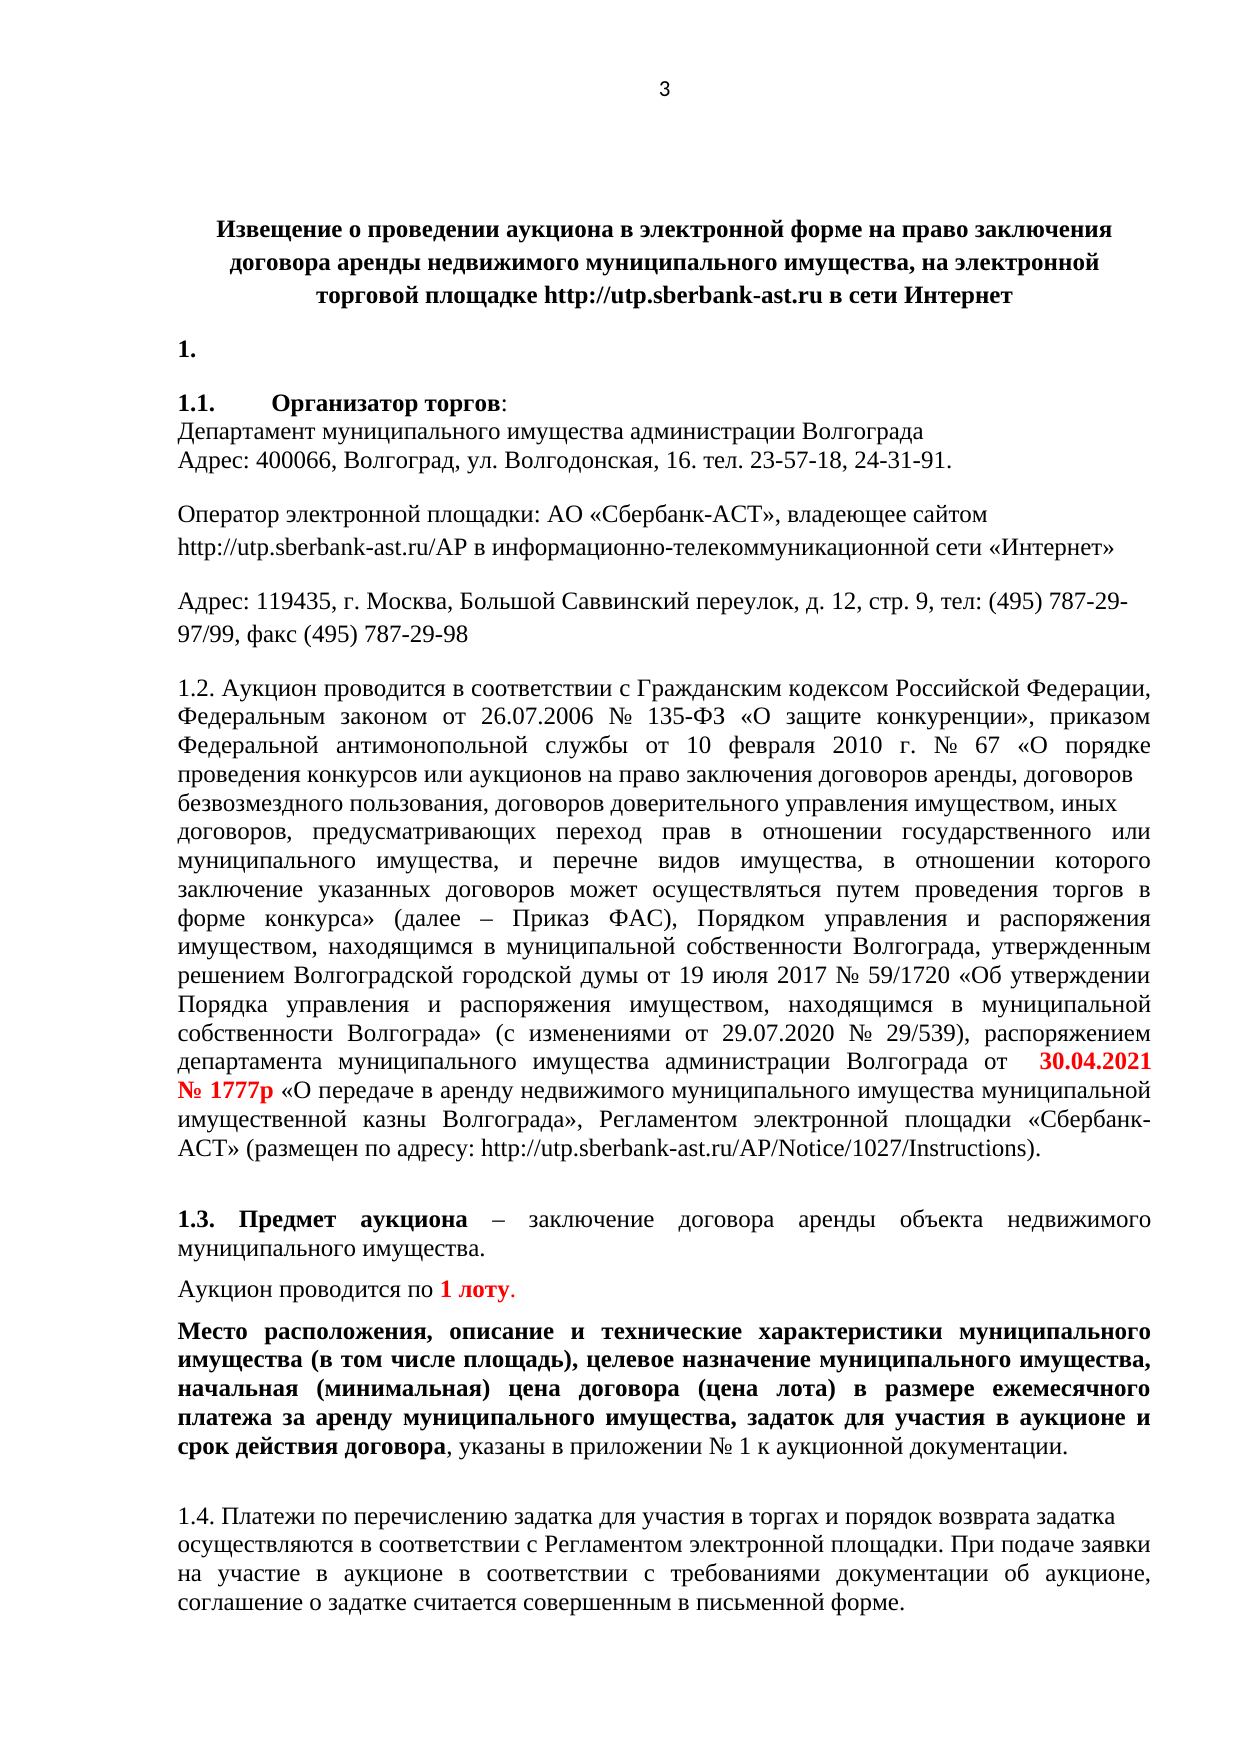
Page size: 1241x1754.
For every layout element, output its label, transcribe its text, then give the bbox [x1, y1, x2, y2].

text Адрес: 119435, г. Москва, Большой Саввинский переулок, д. 12, стр. 9, тел: (495) 787-29-97/99, факс (495) 787-29-98 [177, 586, 1152, 648]
text 1.2. Аукцион проводится в соответствии с Гражданским кодексом Российской Федерации, Федеральным законом от 26.07.2006 № 135-ФЗ «О защите конкуренции», приказом Федеральной антимонопольной службы от 10 февраля 2010 г. № 67 «О порядке проведения конкурсов или аукционов на право заключения договоров аренды, договоров [177, 673, 1152, 788]
text Департамент муниципального имущества администрации Волгограда [177, 416, 1146, 445]
text 1. [177, 334, 1152, 362]
text 1.4. Платежи по перечислению задатка для участия в торгах и порядок возврата задатка [177, 1501, 1152, 1529]
text Оператор электронной площадки: АО «Сбербанк-АСТ», владеющее сайтом http://utp.sberbank-ast.ru/AP в информационно-телекоммуникационной сети «Интернет» [177, 499, 1152, 561]
text Адрес: 400066, Волгоград, ул. Волгодонская, 16. тел. 23-57-18, 24-31-91. [177, 445, 1152, 474]
text безвозмездного пользования, договоров доверительного управления имуществом, иных [177, 788, 1152, 816]
text Аукцион проводится по 1 лоту. [177, 1274, 1152, 1303]
text осуществляются в соответствии с Регламентом электронной площадки. При подаче заявки на участие в аукционе в соответствии с требованиями документации об аукционе, соглашение о задатке считается совершенным в письменной форме. [177, 1529, 1152, 1616]
text Извещение о проведении аукциона в электронной форме на право заключения договора аренды недвижимого муниципального имущества, на электронной торговой площадке http://utp.sberbank-ast.ru в сети Интернет [177, 214, 1152, 309]
text Место расположения, описание и технические характеристики муниципального имущества (в том числе площадь), целевое назначение муниципального имущества, начальная (минимальная) цена договора (цена лота) в размере ежемесячного платежа за аренду муниципального имущества, задаток для участия в аукционе и срок действия договора, указаны в приложении № 1 к аукционной документации. [177, 1316, 1152, 1459]
list Организатор торгов: [177, 388, 1146, 416]
text 1.3. Предмет аукциона – заключение договора аренды объекта недвижимого муниципального имущества. [177, 1204, 1152, 1262]
text договоров, предусматривающих переход прав в отношении государственного или муниципального имущества, и перечне видов имущества, в отношении которого заключение указанных договоров может осуществляться путем проведения торгов в форме конкурса» (далее – Приказ ФАС), Порядком управления и распоряжения имуществом, находящимся в муниципальной собственности Волгограда, утвержденным решением Волгоградской городской думы от 19 июля 2017 № 59/1720 «Об утверждении Порядка управления и распоряжения имуществом, находящимся в муниципальной собственности Волгограда» (с изменениями от 29.07.2020 № 29/539), распоряжением департамента муниципального имущества администрации Волгограда от 30.04.2021 № 1777р «О передаче в аренду недвижимого муниципального имущества муниципальной имущественной казны Волгограда», Регламентом электронной площадки «Сбербанк-АСТ» (размещен по адресу: http://utp.sberbank-ast.ru/AP/Notice/1027/Instructions). [177, 816, 1152, 1161]
